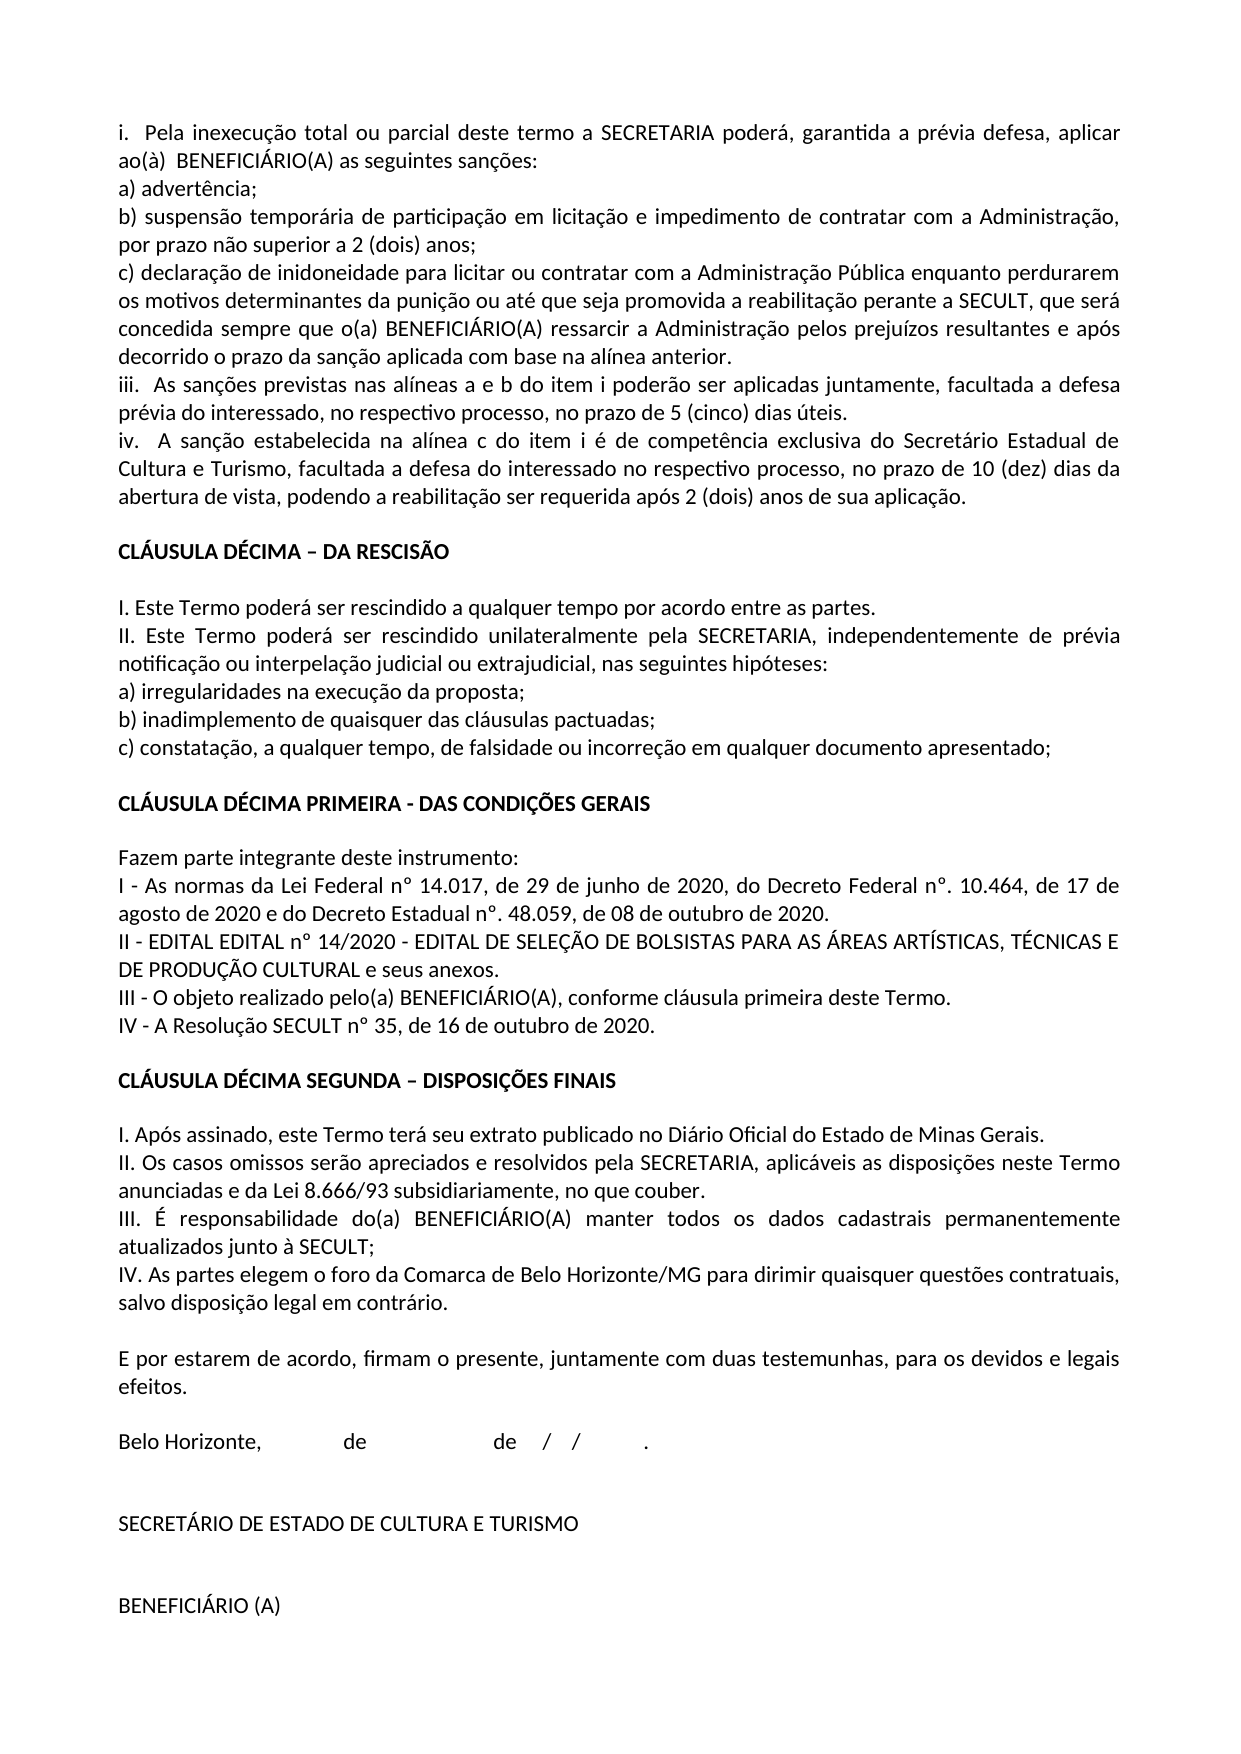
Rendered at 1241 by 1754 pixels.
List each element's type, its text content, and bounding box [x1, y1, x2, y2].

text I. Após assinado, este Termo terá seu extrato publicado no Diário Oficial do Estado de Minas Gerais. [118, 1120, 1122, 1148]
text c) constatação, a qualquer tempo, de falsidade ou incorreção em qualquer documento apresentado; [118, 733, 1122, 761]
text III. É responsabilidade do(a) BENEFICIÁRIO(A) manter todos os dados cadastrais permanentemente atualizados junto à SECULT; [118, 1204, 1122, 1260]
text III - O objeto realizado pelo(a) BENEFICIÁRIO(A), conforme cláusula primeira deste Termo. [118, 983, 1122, 1011]
text II - EDITAL EDITAL nº 14/2020 - EDITAL DE SELEÇÃO DE BOLSISTAS PARA AS ÁREAS ARTÍSTICAS, TÉCNICAS E DE PRODUÇÃO CULTURAL e seus anexos. [118, 927, 1122, 983]
text II. Os casos omissos serão apreciados e resolvidos pela SECRETARIA, aplicáveis as disposições neste Termo anunciadas e da Lei 8.666/93 subsidiariamente, no que couber. [118, 1148, 1122, 1204]
text i. Pela inexecução total ou parcial deste termo a SECRETARIA poderá, garantida a prévia defesa, aplicar ao(à) BENEFICIÁRIO(A) as seguintes sanções: [118, 118, 1122, 174]
text SECRETÁRIO DE ESTADO DE CULTURA E TURISMO [118, 1509, 1122, 1537]
text CLÁUSULA DÉCIMA PRIMEIRA - DAS CONDIÇÕES GERAIS [118, 789, 1122, 817]
text a) irregularidades na execução da proposta; [118, 677, 1122, 705]
text II. Este Termo poderá ser rescindido unilateralmente pela SECRETARIA, independentemente de prévia notificação ou interpelação judicial ou extrajudicial, nas seguintes hipóteses: [118, 621, 1122, 677]
text c) declaração de inidoneidade para licitar ou contratar com a Administração Pública enquanto perdurarem os motivos determinantes da punição ou até que seja promovida a reabilitação perante a SECULT, que será concedida sempre que o(a) BENEFICIÁRIO(A) ressarcir a Administração pelos prejuízos resultantes e após decorrido o prazo da sanção aplicada com base na alínea anterior. [118, 258, 1122, 370]
text b) inadimplemento de quaisquer das cláusulas pactuadas; [118, 705, 1122, 733]
text CLÁUSULA DÉCIMA SEGUNDA – DISPOSIÇÕES FINAIS [118, 1066, 1122, 1094]
text I - As normas da Lei Federal nº 14.017, de 29 de junho de 2020, do Decreto Federal nº. 10.464, de 17 de agosto de 2020 e do Decreto Estadual nº. 48.059, de 08 de outubro de 2020. [118, 871, 1122, 927]
text Belo Horizonte, de de / / . [118, 1427, 1122, 1455]
text a) advertência; [118, 174, 1122, 202]
text b) suspensão temporária de participação em licitação e impedimento de contratar com a Administração, por prazo não superior a 2 (dois) anos; [118, 202, 1122, 258]
text CLÁUSULA DÉCIMA – DA RESCISÃO [118, 537, 1122, 565]
text iv. A sanção estabelecida na alínea c do item i é de competência exclusiva do Secretário Estadual de Cultura e Turismo, facultada a defesa do interessado no respectivo processo, no prazo de 10 (dez) dias da abertura de vista, podendo a reabilitação ser requerida após 2 (dois) anos de sua aplicação. [118, 426, 1122, 510]
text E por estarem de acordo, firmam o presente, juntamente com duas testemunhas, para os devidos e legais efeitos. [118, 1344, 1122, 1400]
text IV. As partes elegem o foro da Comarca de Belo Horizonte/MG para dirimir quaisquer questões contratuais, salvo disposição legal em contrário. [118, 1260, 1122, 1316]
text IV - A Resolução SECULT nº 35, de 16 de outubro de 2020. [118, 1011, 1122, 1039]
text iii. As sanções previstas nas alíneas a e b do item i poderão ser aplicadas juntamente, facultada a defesa prévia do interessado, no respectivo processo, no prazo de 5 (cinco) dias úteis. [118, 370, 1122, 426]
text BENEFICIÁRIO (A) [118, 1592, 1122, 1619]
text Fazem parte integrante deste instrumento: [118, 843, 1122, 871]
text I. Este Termo poderá ser rescindido a qualquer tempo por acordo entre as partes. [118, 593, 1122, 621]
